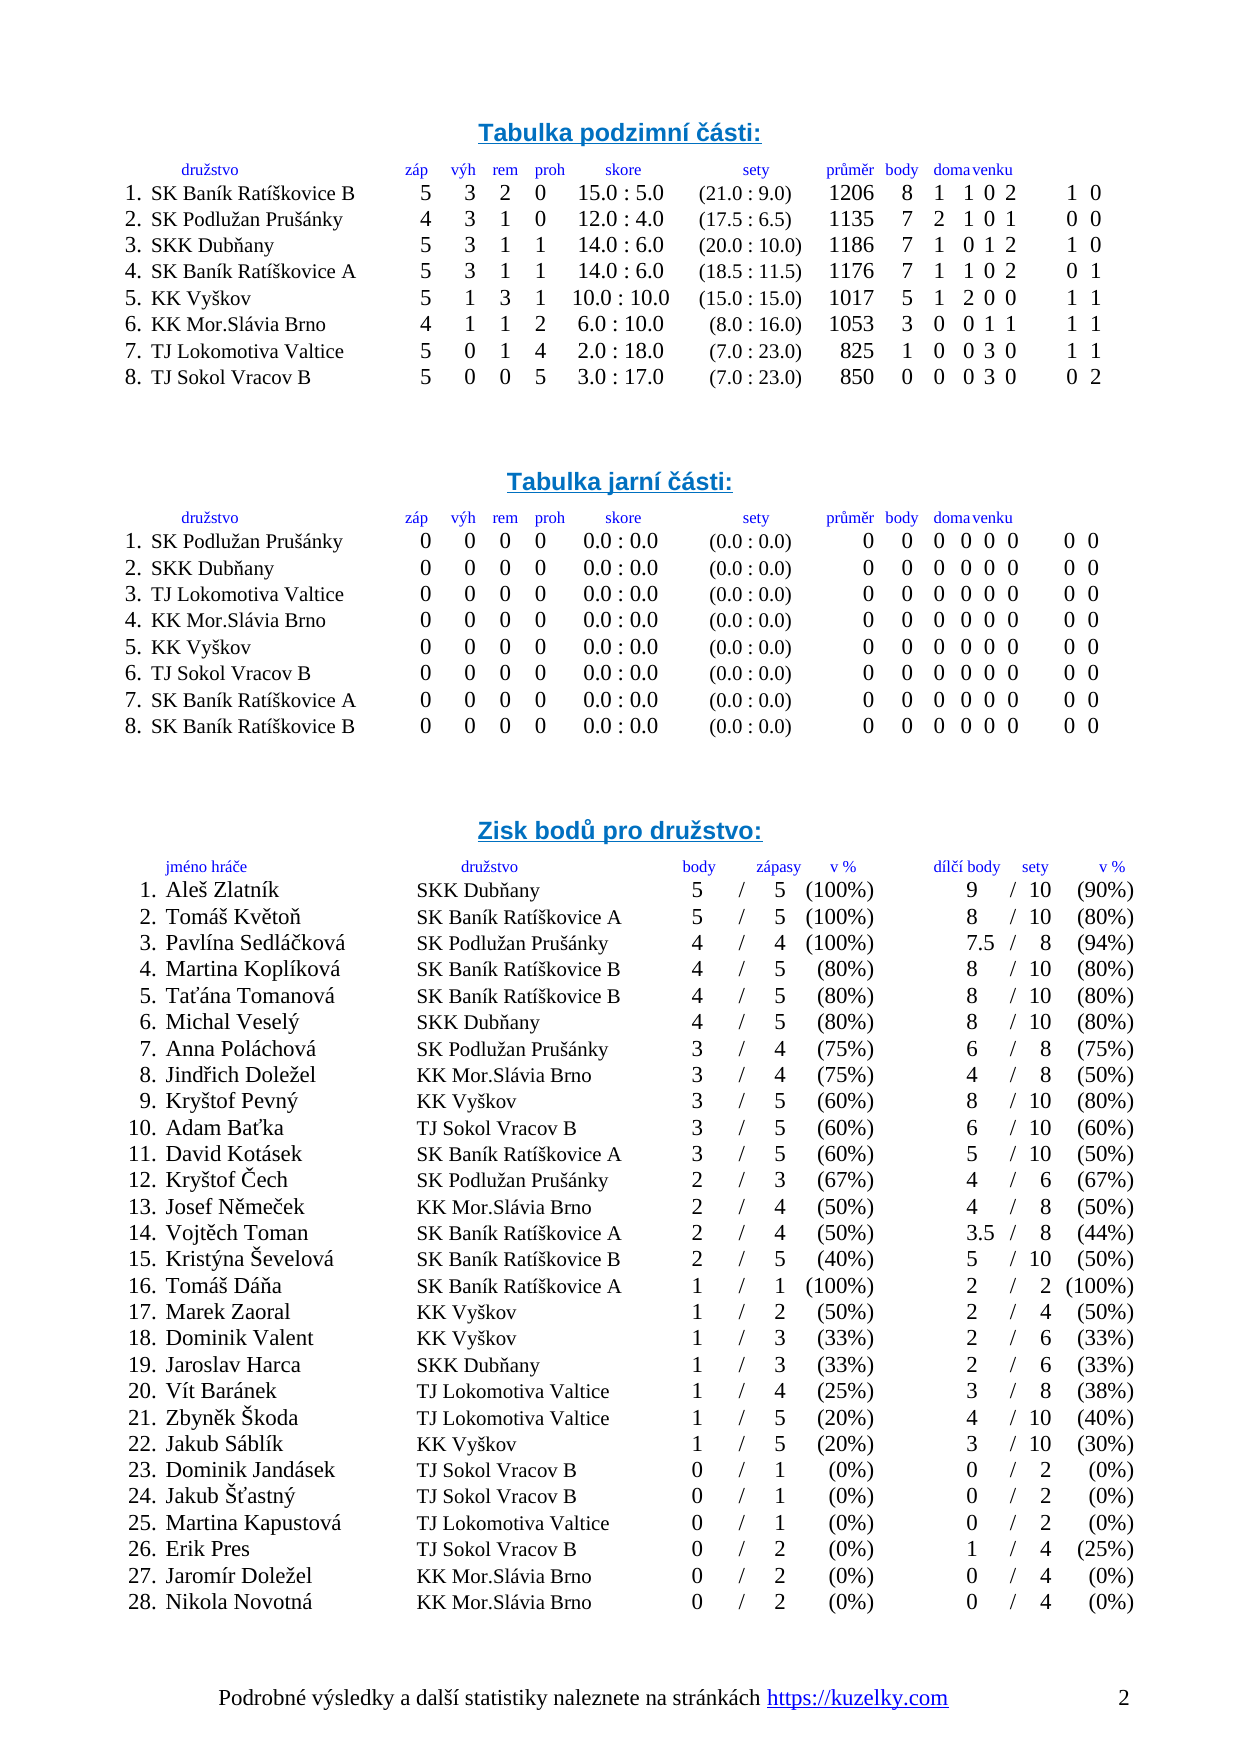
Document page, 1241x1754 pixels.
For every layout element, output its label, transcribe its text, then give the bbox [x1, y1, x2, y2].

text 7. SK Baník Ratíškovice A 0 0 0 0 0.0 : 0.0 (0.0 : 0.0) 0 0 0 0 0 0 0 0 [106, 686, 1134, 712]
text 7. Anna Poláchová SK Podlužan Prušánky 3 / 4 (75%) 6 / 8 (75%) [106, 1034, 1134, 1061]
text jméno hráče družstvo body zápasy v % dílčí body sety v % [106, 857, 1134, 876]
text 8. SK Baník Ratíškovice B 0 0 0 0 0.0 : 0.0 (0.0 : 0.0) 0 0 0 0 0 0 0 0 [106, 712, 1134, 738]
text 6. KK Mor.Slávia Brno 4 1 1 2 6.0 : 10.0 (8.0 : 16.0) 1053 3 0 0 1 1 1 1 [106, 310, 1134, 337]
text 16. Tomáš Dáňa SK Baník Ratíškovice A 1 / 1 (100%) 2 / 2 (100%) [106, 1272, 1134, 1298]
text 13. Josef Němeček KK Mor.Slávia Brno 2 / 4 (50%) 4 / 8 (50%) [106, 1193, 1134, 1219]
text 7. TJ Lokomotiva Valtice 5 0 1 4 2.0 : 18.0 (7.0 : 23.0) 825 1 0 0 3 0 1 1 [106, 337, 1134, 363]
text 27. Jaromír Doležel KK Mor.Slávia Brno 0 / 2 (0%) 0 / 4 (0%) [106, 1562, 1134, 1588]
text 6. Michal Veselý SKK Dubňany 4 / 5 (80%) 8 / 10 (80%) [106, 1008, 1134, 1034]
text 6. TJ Sokol Vracov B 0 0 0 0 0.0 : 0.0 (0.0 : 0.0) 0 0 0 0 0 0 0 0 [106, 659, 1134, 686]
text 12. Kryštof Čech SK Podlužan Prušánky 2 / 3 (67%) 4 / 6 (67%) [106, 1166, 1134, 1193]
text Tabulka podzimní části: [94, 118, 1145, 147]
text Tabulka jarní části: [94, 467, 1145, 496]
text 1. Aleš Zlatník SKK Dubňany 5 / 5 (100%) 9 / 10 (90%) [106, 876, 1134, 903]
text 22. Jakub Sáblík KK Vyškov 1 / 5 (20%) 3 / 10 (30%) [106, 1430, 1134, 1456]
text 2. SK Podlužan Prušánky 4 3 1 0 12.0 : 4.0 (17.5 : 6.5) 1135 7 2 1 0 1 0 0 [106, 205, 1134, 231]
text 26. Erik Pres TJ Sokol Vracov B 0 / 2 (0%) 1 / 4 (25%) [106, 1535, 1134, 1562]
text 4. SK Baník Ratíškovice A 5 3 1 1 14.0 : 6.0 (18.5 : 11.5) 1176 7 1 1 0 2 0 1 [106, 258, 1134, 284]
text 3. Pavlína Sedláčková SK Podlužan Prušánky 4 / 4 (100%) 7.5 / 8 (94%) [106, 929, 1134, 956]
text družstvo záp výh rem proh skore sety průměr body doma venku [106, 508, 1134, 527]
text 5. Taťána Tomanová SK Baník Ratíškovice B 4 / 5 (80%) 8 / 10 (80%) [106, 982, 1134, 1008]
text 11. David Kotásek SK Baník Ratíškovice A 3 / 5 (60%) 5 / 10 (50%) [106, 1140, 1134, 1166]
text 28. Nikola Novotná KK Mor.Slávia Brno 0 / 2 (0%) 0 / 4 (0%) [106, 1588, 1134, 1614]
text 2. Tomáš Květoň SK Baník Ratíškovice A 5 / 5 (100%) 8 / 10 (80%) [106, 903, 1134, 929]
text 25. Martina Kapustová TJ Lokomotiva Valtice 0 / 1 (0%) 0 / 2 (0%) [106, 1509, 1134, 1535]
text 15. Kristýna Ševelová SK Baník Ratíškovice B 2 / 5 (40%) 5 / 10 (50%) [106, 1245, 1134, 1272]
text 3. TJ Lokomotiva Valtice 0 0 0 0 0.0 : 0.0 (0.0 : 0.0) 0 0 0 0 0 0 0 0 [106, 580, 1134, 607]
text 10. Adam Baťka TJ Sokol Vracov B 3 / 5 (60%) 6 / 10 (60%) [106, 1114, 1134, 1140]
text 24. Jakub Šťastný TJ Sokol Vracov B 0 / 1 (0%) 0 / 2 (0%) [106, 1483, 1134, 1509]
text 19. Jaroslav Harca SKK Dubňany 1 / 3 (33%) 2 / 6 (33%) [106, 1351, 1134, 1377]
text družstvo záp výh rem proh skore sety průměr body doma venku [106, 159, 1134, 178]
text 4. KK Mor.Slávia Brno 0 0 0 0 0.0 : 0.0 (0.0 : 0.0) 0 0 0 0 0 0 0 0 [106, 607, 1134, 633]
text 17. Marek Zaoral KK Vyškov 1 / 2 (50%) 2 / 4 (50%) [106, 1298, 1134, 1324]
text 4. Martina Koplíková SK Baník Ratíškovice B 4 / 5 (80%) 8 / 10 (80%) [106, 956, 1134, 982]
text 5. KK Vyškov 5 1 3 1 10.0 : 10.0 (15.0 : 15.0) 1017 5 1 2 0 0 1 1 [106, 284, 1134, 310]
text 18. Dominik Valent KK Vyškov 1 / 3 (33%) 2 / 6 (33%) [106, 1324, 1134, 1351]
text 2. SKK Dubňany 0 0 0 0 0.0 : 0.0 (0.0 : 0.0) 0 0 0 0 0 0 0 0 [106, 554, 1134, 580]
text 20. Vít Baránek TJ Lokomotiva Valtice 1 / 4 (25%) 3 / 8 (38%) [106, 1377, 1134, 1403]
text 8. TJ Sokol Vracov B 5 0 0 5 3.0 : 17.0 (7.0 : 23.0) 850 0 0 0 3 0 0 2 [106, 363, 1134, 389]
text 3. SKK Dubňany 5 3 1 1 14.0 : 6.0 (20.0 : 10.0) 1186 7 1 0 1 2 1 0 [106, 231, 1134, 258]
text 8. Jindřich Doležel KK Mor.Slávia Brno 3 / 4 (75%) 4 / 8 (50%) [106, 1061, 1134, 1087]
text 1. SK Podlužan Prušánky 0 0 0 0 0.0 : 0.0 (0.0 : 0.0) 0 0 0 0 0 0 0 0 [106, 527, 1134, 554]
text 23. Dominik Jandásek TJ Sokol Vracov B 0 / 1 (0%) 0 / 2 (0%) [106, 1456, 1134, 1483]
text 9. Kryštof Pevný KK Vyškov 3 / 5 (60%) 8 / 10 (80%) [106, 1087, 1134, 1114]
text 1. SK Baník Ratíškovice B 5 3 2 0 15.0 : 5.0 (21.0 : 9.0) 1206 8 1 1 0 2 1 0 [106, 178, 1134, 205]
text Zisk bodů pro družstvo: [94, 816, 1145, 845]
text 5. KK Vyškov 0 0 0 0 0.0 : 0.0 (0.0 : 0.0) 0 0 0 0 0 0 0 0 [106, 633, 1134, 659]
text 14. Vojtěch Toman SK Baník Ratíškovice A 2 / 4 (50%) 3.5 / 8 (44%) [106, 1219, 1134, 1245]
text 21. Zbyněk Škoda TJ Lokomotiva Valtice 1 / 5 (20%) 4 / 10 (40%) [106, 1403, 1134, 1430]
